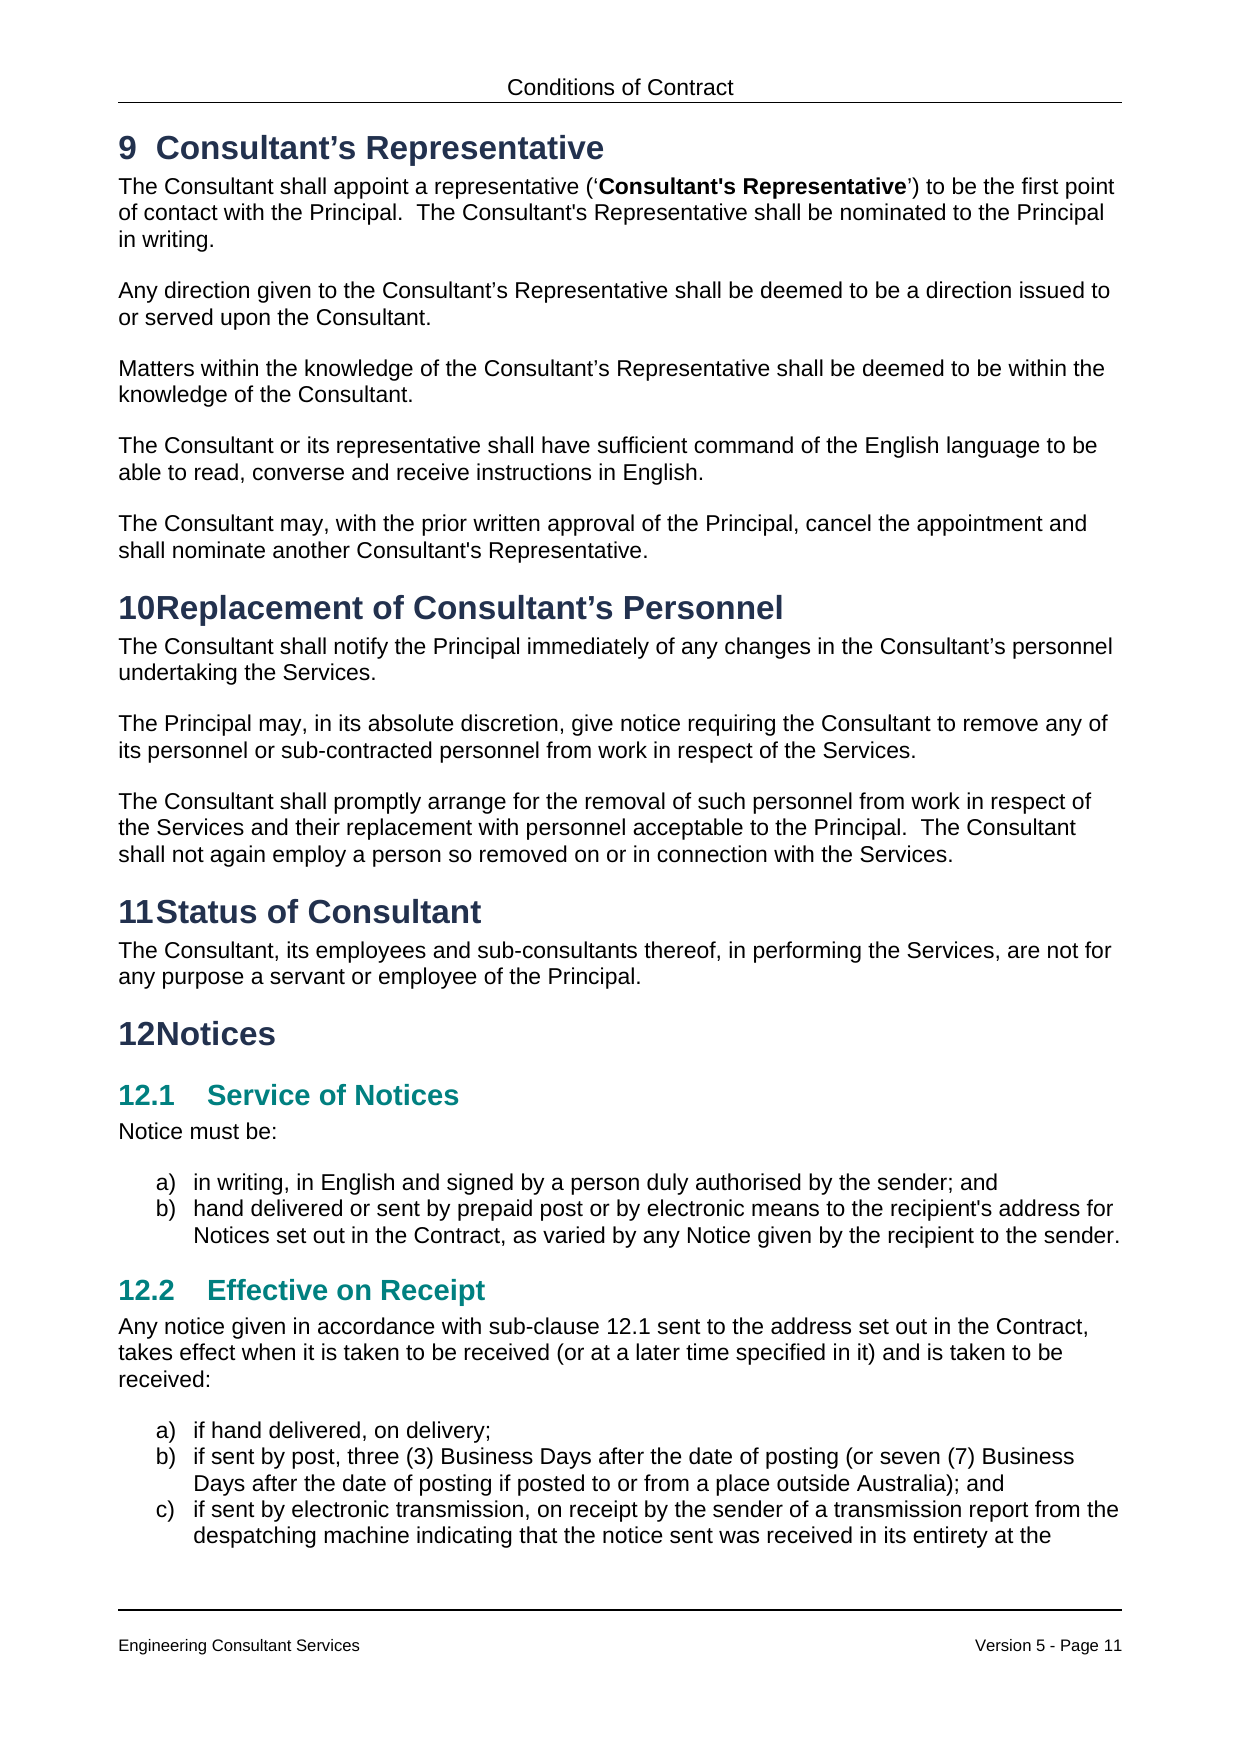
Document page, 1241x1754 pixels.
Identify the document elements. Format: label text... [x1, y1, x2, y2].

list in writing, in English and signed by a person duly authorised by the sender; and [156, 1169, 1122, 1195]
text The Consultant shall appoint a representative (‘Consultant's Representative’) to be the first point of contact with the Principal. The Consultant's Representative shall be nominated to the Principal in writing. [118, 173, 1122, 252]
text The Consultant, its employees and sub-consultants thereof, in performing the Services, are not for any purpose a servant or employee of the Principal. [118, 937, 1122, 989]
text The Consultant shall promptly arrange for the removal of such personnel from work in respect of the Services and their replacement with personnel acceptable to the Principal. The Consultant shall not again employ a person so removed on or in connection with the Services. [118, 788, 1122, 867]
subtitle Effective on Receipt [118, 1273, 1122, 1307]
list hand delivered or sent by prepaid post or by electronic means to the recipient's address for Notices set out in the Contract, as varied by any Notice given by the recipient to the sender. [156, 1195, 1122, 1248]
text The Consultant may, with the prior written approval of the Principal, cancel the appointment and shall nominate another Consultant's Representative. [118, 510, 1122, 563]
list if sent by post, three (3) Business Days after the date of posting (or seven (7) Business Days after the date of posting if posted to or from a place outside Australia); and [156, 1443, 1122, 1496]
text Notice must be: [118, 1118, 1122, 1144]
list if hand delivered, on delivery; [156, 1417, 1122, 1443]
subtitle Notices [118, 1014, 1122, 1053]
subtitle Consultant’s Representative [118, 128, 1122, 167]
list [156, 1496, 1122, 1549]
text The Principal may, in its absolute discretion, give notice requiring the Consultant to remove any of its personnel or sub-contracted personnel from work in respect of the Services. [118, 710, 1122, 763]
text Any direction given to the Consultant’s Representative shall be deemed to be a direction issued to or served upon the Consultant. [118, 277, 1122, 330]
text The Consultant or its representative shall have sufficient command of the English language to be able to read, converse and receive instructions in English. [118, 432, 1122, 485]
subtitle Replacement of Consultant’s Personnel [118, 588, 1122, 626]
subtitle Status of Consultant [118, 892, 1122, 931]
text Matters within the knowledge of the Consultant’s Representative shall be deemed to be within the knowledge of the Consultant. [118, 355, 1122, 407]
subtitle Service of Notices [118, 1078, 1122, 1111]
text The Consultant shall notify the Principal immediately of any changes in the Consultant’s personnel undertaking the Services. [118, 633, 1122, 685]
text Any notice given in accordance with sub-clause 12.1 sent to the address set out in the Contract, takes effect when it is taken to be received (or at a later time specified in it) and is taken to be received: [118, 1313, 1122, 1392]
